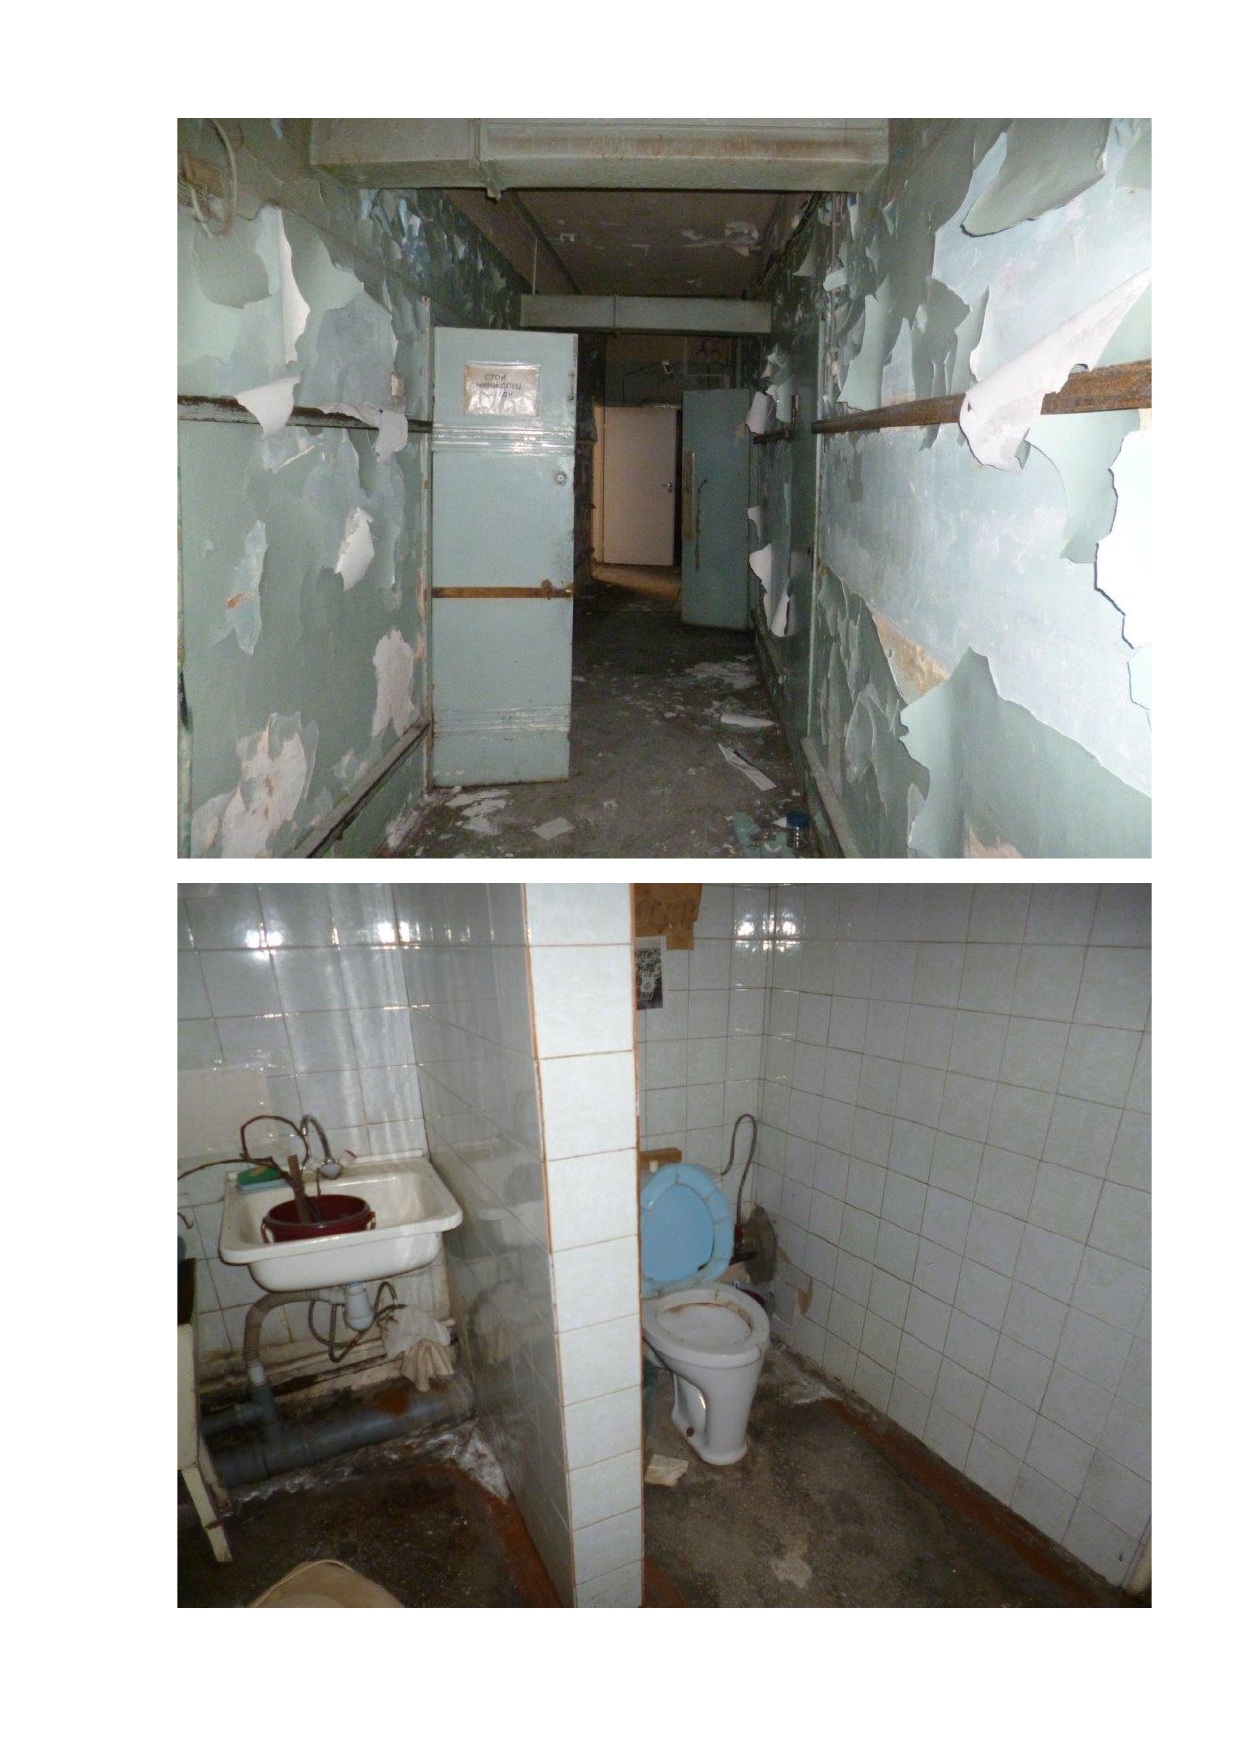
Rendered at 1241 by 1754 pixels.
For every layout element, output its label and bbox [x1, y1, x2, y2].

picture [177, 118, 1152, 859]
picture [177, 883, 1152, 1608]
